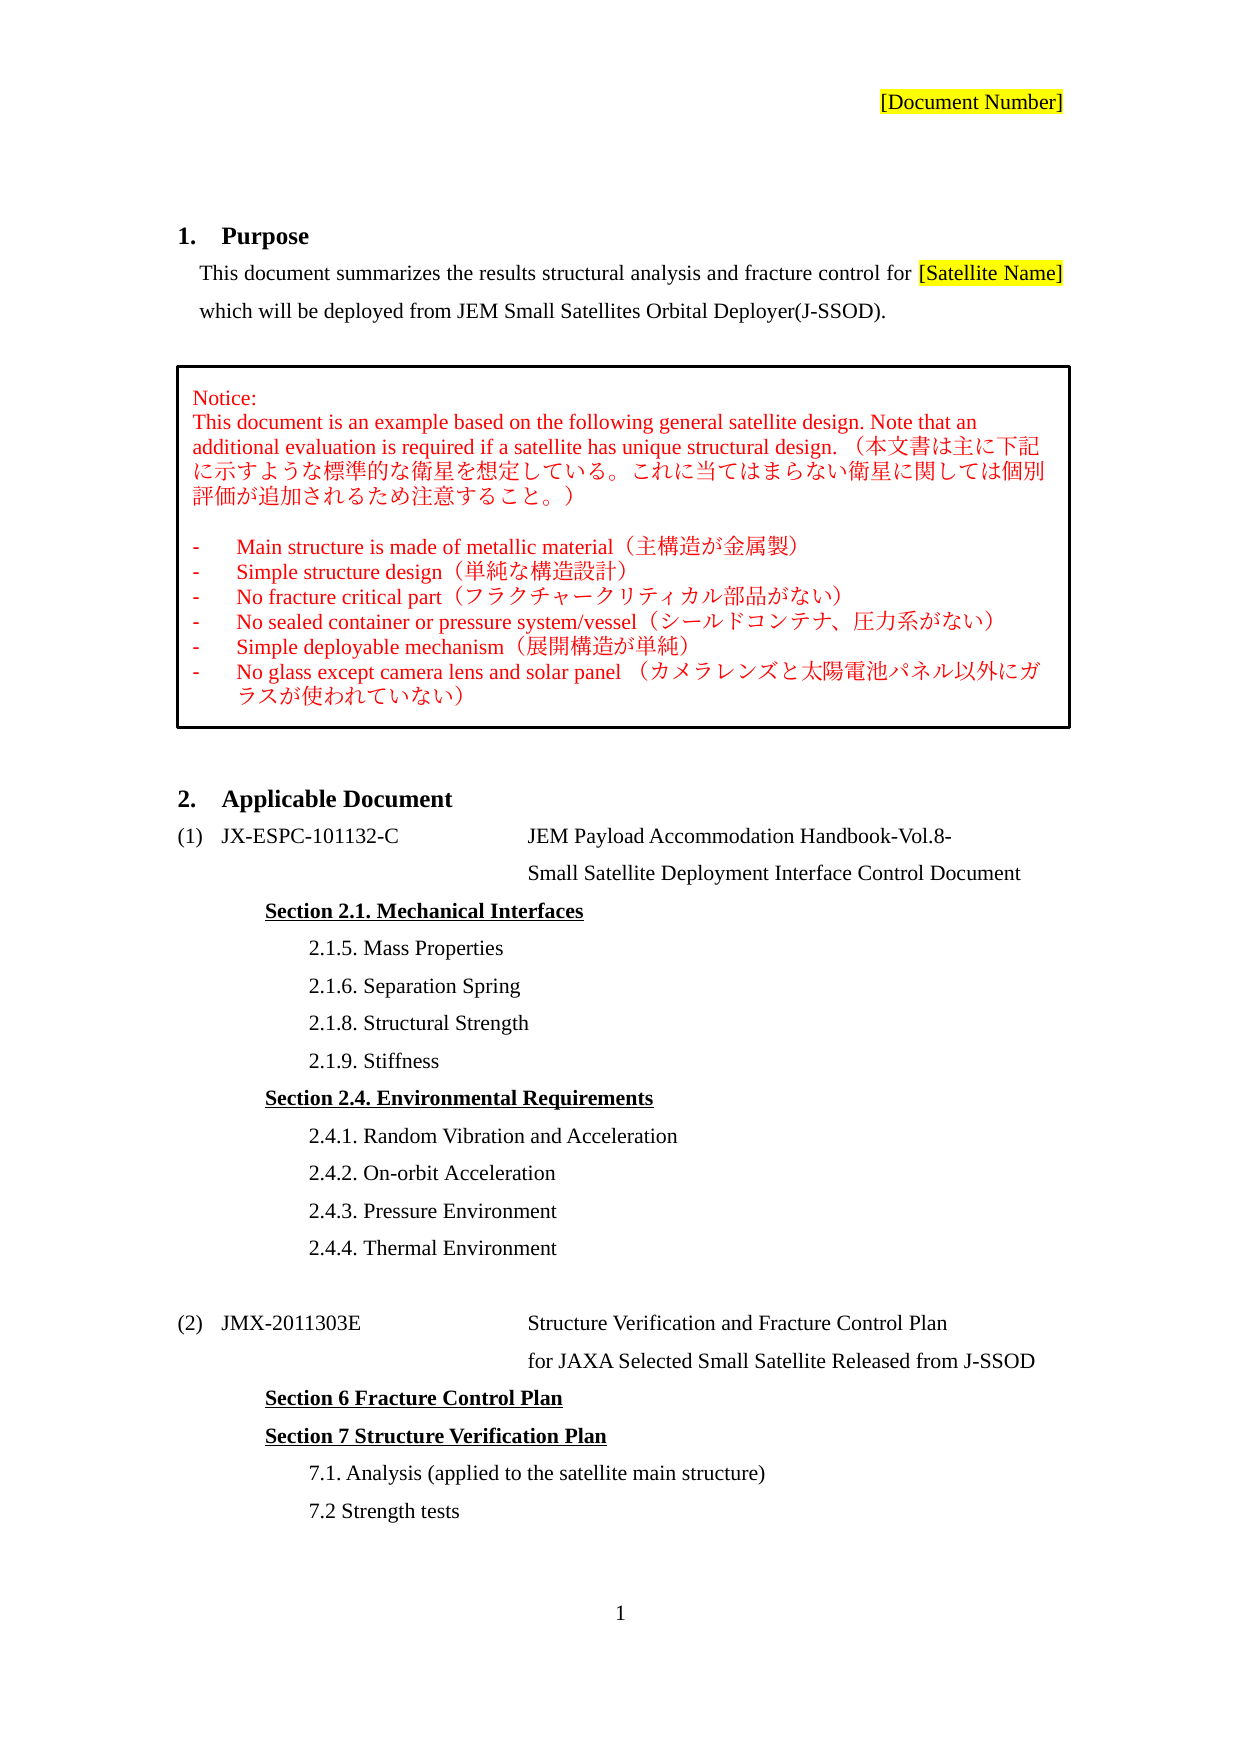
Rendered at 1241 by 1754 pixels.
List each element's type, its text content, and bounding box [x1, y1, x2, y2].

list 2.1.8. Structural Strength [265, 1004, 1063, 1042]
subtitle Applicable Document [177, 779, 1063, 817]
text This document summarizes the results structural analysis and fracture control for [Satellite Name] which will be deployed from JEM Small Satellites Orbital Deployer(J-SSOD). [199, 254, 1063, 329]
text Section 2.4. Environmental Requirements [177, 1079, 1063, 1117]
text 2.1.9. Stiffness [177, 1042, 1063, 1079]
text 2.4.3. Pressure Environment [177, 1192, 1063, 1229]
list for JAXA Selected Small Satellite Released from J-SSOD [440, 1342, 1063, 1379]
list JX-ESPC-101132-C JEM Payload Accommodation Handbook-Vol.8- [177, 817, 1063, 854]
list 7.1. Analysis (applied to the satellite main structure) [265, 1454, 1063, 1492]
list 7.2 Strength tests [265, 1492, 1063, 1529]
text 2.4.4. Thermal Environment [177, 1229, 1063, 1267]
text 2.4.2. On-orbit Acceleration [177, 1154, 1063, 1192]
list Small Satellite Deployment Interface Control Document [527, 854, 1063, 892]
subtitle Purpose [177, 217, 1063, 254]
list Section 7 Structure Verification Plan [265, 1417, 1063, 1454]
text 2.4.1. Random Vibration and Acceleration [265, 1117, 1063, 1154]
list JMX-2011303E Structure Verification and Fracture Control Plan [177, 1304, 1063, 1342]
list Section 6 Fracture Control Plan [265, 1379, 1063, 1417]
list 2.1.6. Separation Spring [265, 967, 1063, 1004]
list Section 2.1. Mechanical Interfaces [265, 892, 1063, 929]
list 2.1.5. Mass Properties [265, 929, 1063, 967]
